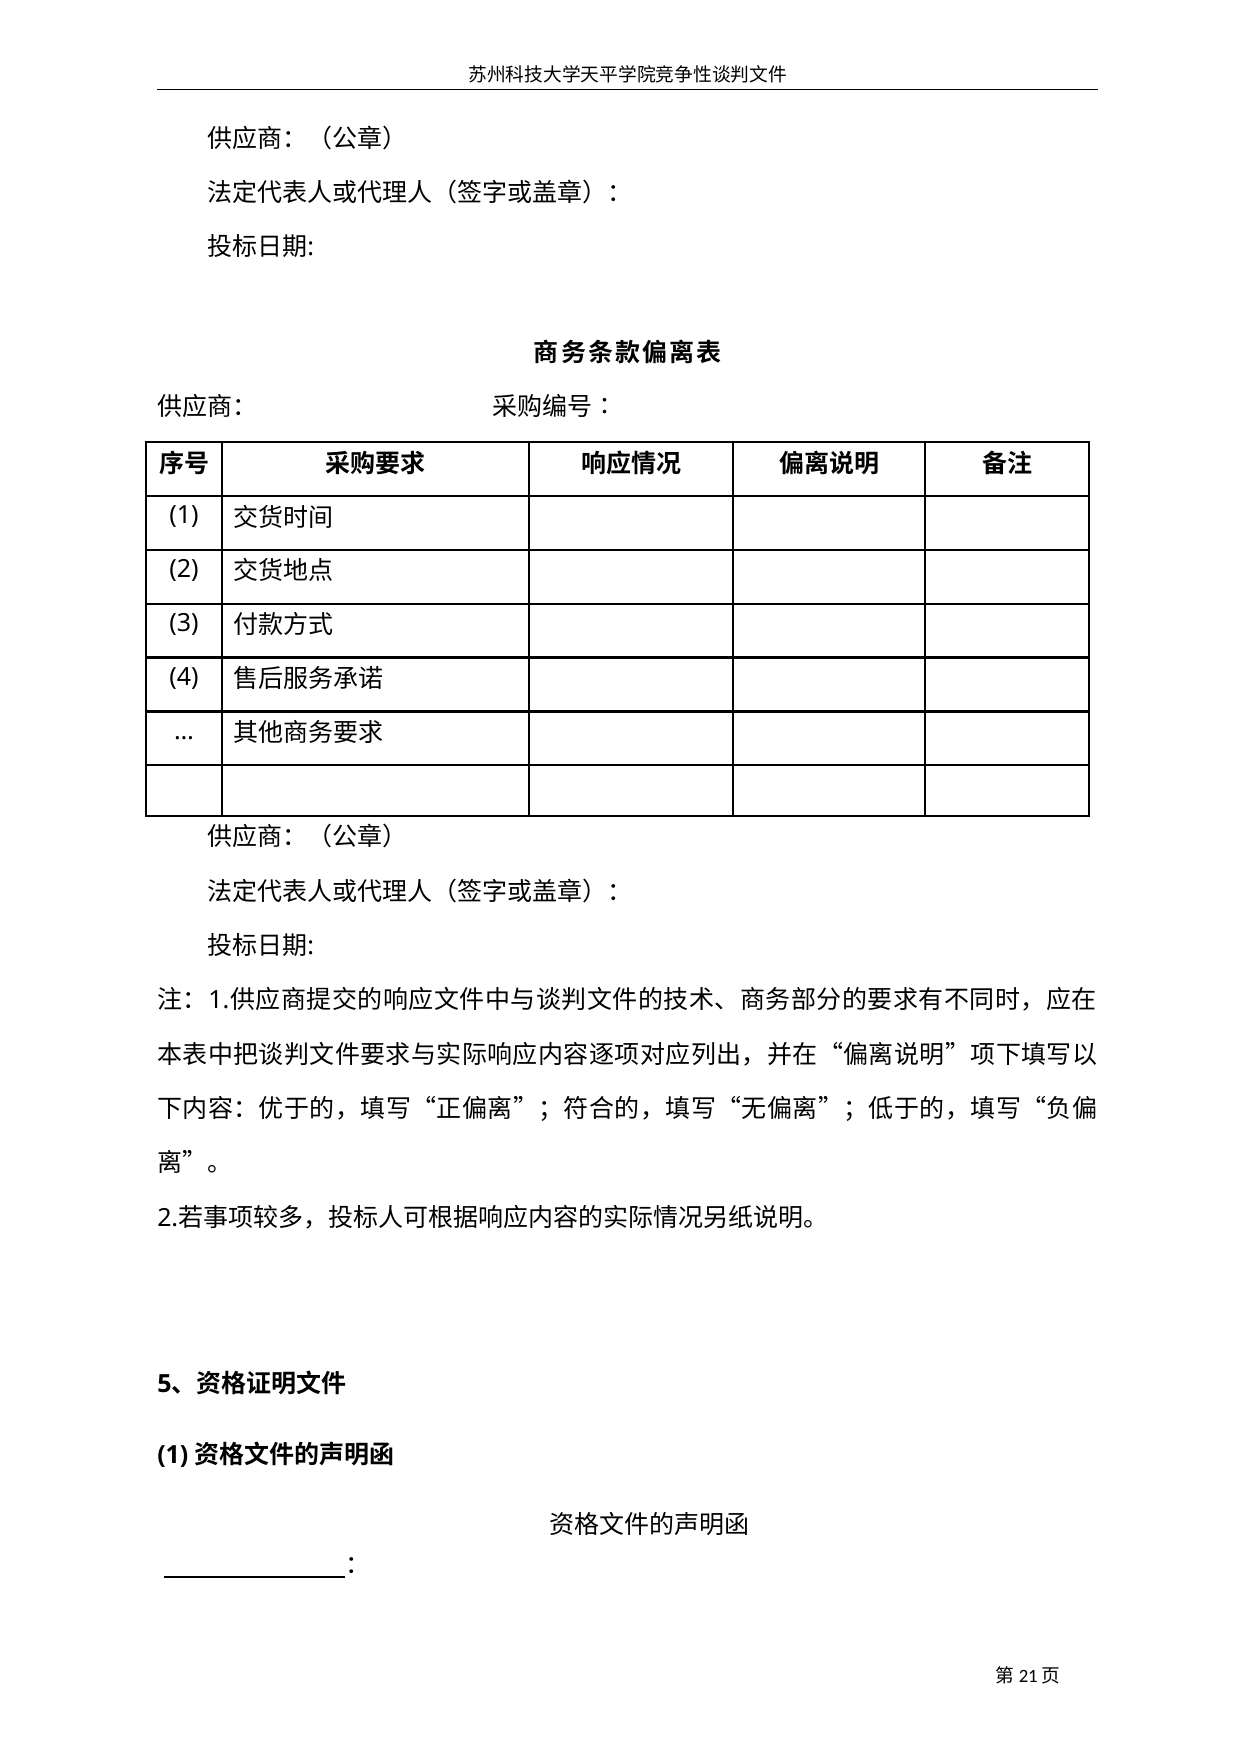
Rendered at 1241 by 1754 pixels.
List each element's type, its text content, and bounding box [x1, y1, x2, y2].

table_header 备注 [926, 443, 1088, 495]
text (1) 资格文件的声明函 [157, 1434, 1098, 1470]
table_cell 付款方式 [223, 605, 528, 656]
text 资格文件的声明函 [157, 1504, 1098, 1541]
table_header 偏离说明 [734, 443, 924, 495]
table_cell [223, 766, 528, 814]
table_cell (2) [147, 551, 221, 603]
text 2.若事项较多，投标人可根据响应内容的实际情况另纸说明。 [157, 1197, 1098, 1233]
text 法定代表人或代理人（签字或盖章）： [157, 871, 1098, 907]
table_cell [734, 497, 924, 549]
table_cell [926, 497, 1088, 549]
table_cell (1) [147, 497, 221, 549]
table_cell … [147, 713, 221, 764]
table_cell [926, 551, 1088, 603]
table_cell [530, 713, 732, 764]
table_cell [926, 659, 1088, 710]
table_cell [734, 659, 924, 710]
table_cell [926, 713, 1088, 764]
text 法定代表人或代理人（签字或盖章）： [157, 172, 1098, 209]
text 供应商：（公章） [157, 118, 1098, 154]
text 5、资格证明文件 [157, 1364, 1098, 1400]
text ： [157, 1541, 1098, 1582]
table_cell [926, 605, 1088, 656]
table_cell 交货地点 [223, 551, 528, 603]
text 投标日期: [157, 925, 1098, 962]
table_cell [734, 551, 924, 603]
text 投标日期: [157, 227, 1098, 263]
table_cell 售后服务承诺 [223, 659, 528, 710]
text 供应商：（公章） [157, 817, 1098, 853]
text 注：1.供应商提交的响应文件中与谈判文件的技术、商务部分的要求有不同时，应在本表中把谈判文件要求与实际响应内容逐项对应列出，并在“偏离说明”项下填写以下内容：优于的，填写“正偏离”；符合的，填写“无偏离”；低于的，填写“负偏离”。 [157, 980, 1098, 1179]
table_cell [530, 551, 732, 603]
table_cell 其他商务要求 [223, 713, 528, 764]
table_cell (4) [147, 659, 221, 710]
table_cell [926, 766, 1088, 814]
table_cell [734, 605, 924, 656]
table_cell (3) [147, 605, 221, 656]
table_cell [147, 766, 221, 814]
table_cell [530, 497, 732, 549]
table_header 响应情况 [530, 443, 732, 495]
table_cell [530, 605, 732, 656]
table_cell [530, 659, 732, 710]
table_header 序号 [147, 443, 221, 495]
table_cell [734, 766, 924, 814]
text 供应商： 采购编号∶ [157, 387, 1098, 423]
table_cell [530, 766, 732, 814]
text 商务条款偏离表 [157, 332, 1098, 368]
table_cell 交货时间 [223, 497, 528, 549]
table_cell [734, 713, 924, 764]
table_header 采购要求 [223, 443, 528, 495]
